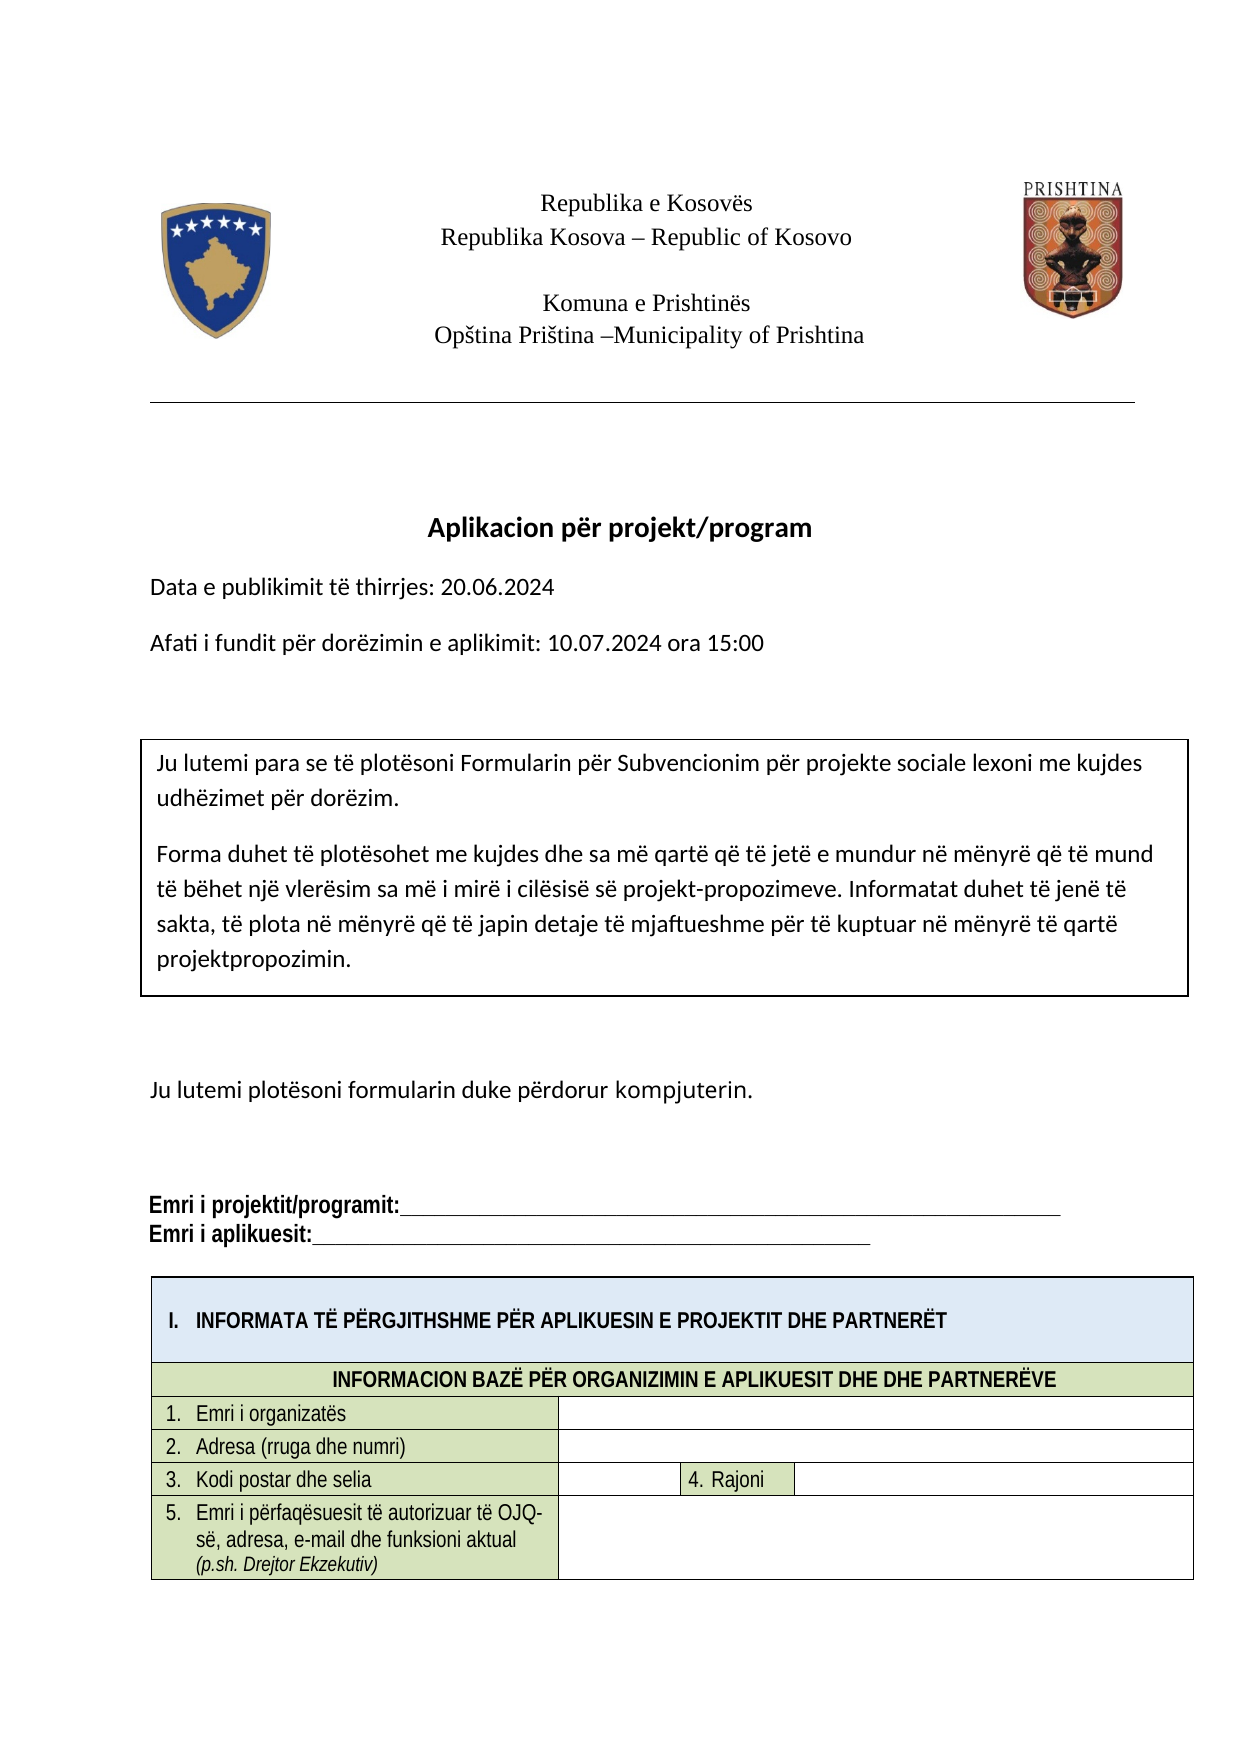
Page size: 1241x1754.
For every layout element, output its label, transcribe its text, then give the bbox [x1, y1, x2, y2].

table_header I. [152, 1278, 195, 1362]
text Aplikacion për projekt/program [150, 509, 1090, 545]
text Emri i aplikuesit:_________________________________________________ [149, 1219, 1090, 1248]
table_cell Emri i përfaqësuesit të autorizuar të OJQ-së, adresa, e-mail dhe funksioni aktual (p.sh. Drejtor Ekzekutiv) [195, 1496, 558, 1579]
table_cell INFORMACION BAZË PËR ORGANIZIMIN E APLIKUESIT DHE DHE PARTNERËVE [195, 1363, 1193, 1396]
table_header [150, 150, 284, 402]
table_cell [559, 1496, 1193, 1579]
table_cell Emri i organizatës [195, 1397, 558, 1429]
table_cell [795, 1463, 1193, 1495]
table_header Republika e Kosovës Republika Kosova – Republic of Kosovo Komuna e Prishtinës Opština Priština –Municipality of Prishtina [284, 150, 1009, 402]
table_cell 4. [681, 1463, 710, 1495]
text Emri i projektit/programit:__________________________________________________________ [149, 1190, 1090, 1219]
picture [1020, 182, 1124, 319]
text Afati i fundit për dorëzimin e aplikimit: 10.07.2024 ora 15:00 [150, 627, 1090, 658]
table_cell Adresa (rruga dhe numri) [195, 1430, 558, 1462]
picture [161, 203, 271, 339]
table_cell [559, 1463, 680, 1495]
table_cell 3. [152, 1463, 195, 1495]
table_cell 5. [152, 1496, 195, 1579]
table_cell 2. [152, 1430, 195, 1462]
table_cell Rajoni [710, 1463, 794, 1495]
table_cell [559, 1397, 1193, 1429]
table_cell Kodi postar dhe selia [195, 1463, 558, 1495]
text Ju lutemi plotësoni formularin duke përdorur kompjuterin. [150, 1074, 1090, 1105]
text Data e publikimit të thirrjes: 20.06.2024 [150, 571, 1090, 602]
table_header [1009, 150, 1135, 402]
table_cell 1. [152, 1397, 195, 1429]
table_cell [559, 1430, 1193, 1462]
table_cell [152, 1363, 195, 1396]
table_header INFORMATA TË PËRGJITHSHME PËR APLIKUESIN E PROJEKTIT DHE PARTNERËT [195, 1278, 1193, 1362]
